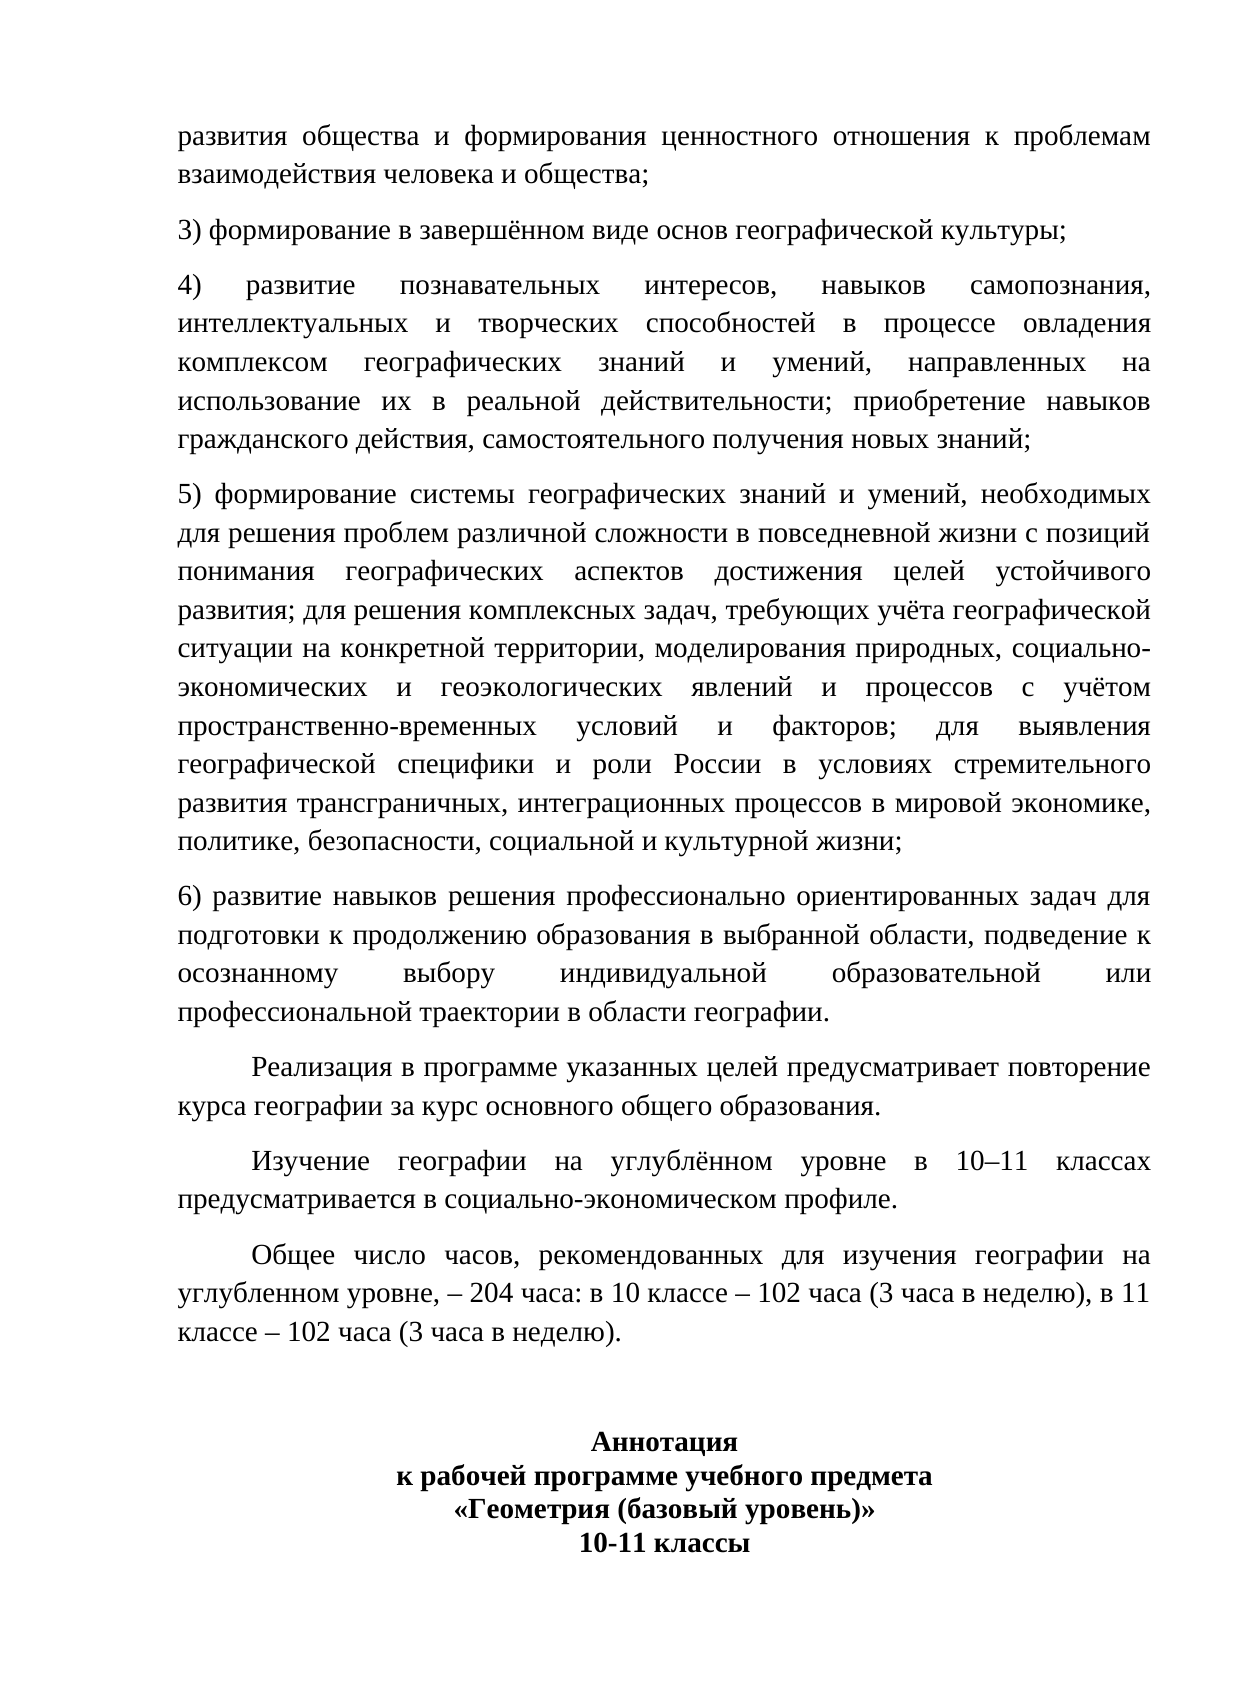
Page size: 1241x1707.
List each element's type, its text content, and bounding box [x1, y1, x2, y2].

text Аннотация [177, 1424, 1152, 1458]
text 6) развитие навыков решения профессионально ориентированных задач для подготовки к продолжению образования в выбранной области, подведение к осознанному выбору индивидуальной образовательной или профессиональной траектории в области географии. [177, 878, 1152, 1028]
text Изучение географии на углублённом уровне в 10–11 классах предусматривается в социально-экономическом профиле. [177, 1143, 1152, 1215]
text Реализация в программе указанных целей предусматривает повторение курса географии за курс основного общего образования. [177, 1049, 1152, 1121]
text к рабочей программе учебного предмета [177, 1458, 1152, 1491]
text 4) развитие познавательных интересов, навыков самопознания, интеллектуальных и творческих способностей в процессе овладения комплексом географических знаний и умений, направленных на использование их в реальной действительности; приобретение навыков гражданского действия, самостоятельного получения новых знаний; [177, 267, 1152, 455]
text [177, 118, 1152, 190]
text 5) формирование системы географических знаний и умений, необходимых для решения проблем различной сложности в повседневной жизни с позиций понимания географических аспектов достижения целей устойчивого развития; для решения комплексных задач, требующих учёта географической ситуации на конкретной территории, моделирования природных, социально-экономических и геоэкологических явлений и процессов с учётом пространственно-временных условий и факторов; для выявления географической специфики и роли России в условиях стремительного развития трансграничных, интеграционных процессов в мировой экономике, политике, безопасности, социальной и культурной жизни; [177, 476, 1152, 857]
text 10-11 классы [177, 1525, 1152, 1558]
text «Геометрия (базовый уровень)» [177, 1491, 1152, 1525]
text Общее число часов, рекомендованных для изучения географии на углубленном уровне, – 204 часа: в 10 классе – 102 часа (3 часа в неделю), в 11 классе – 102 часа (3 часа в неделю).‌‌ [177, 1237, 1152, 1347]
text 3) формирование в завершённом виде основ географической культуры; [177, 212, 1152, 245]
